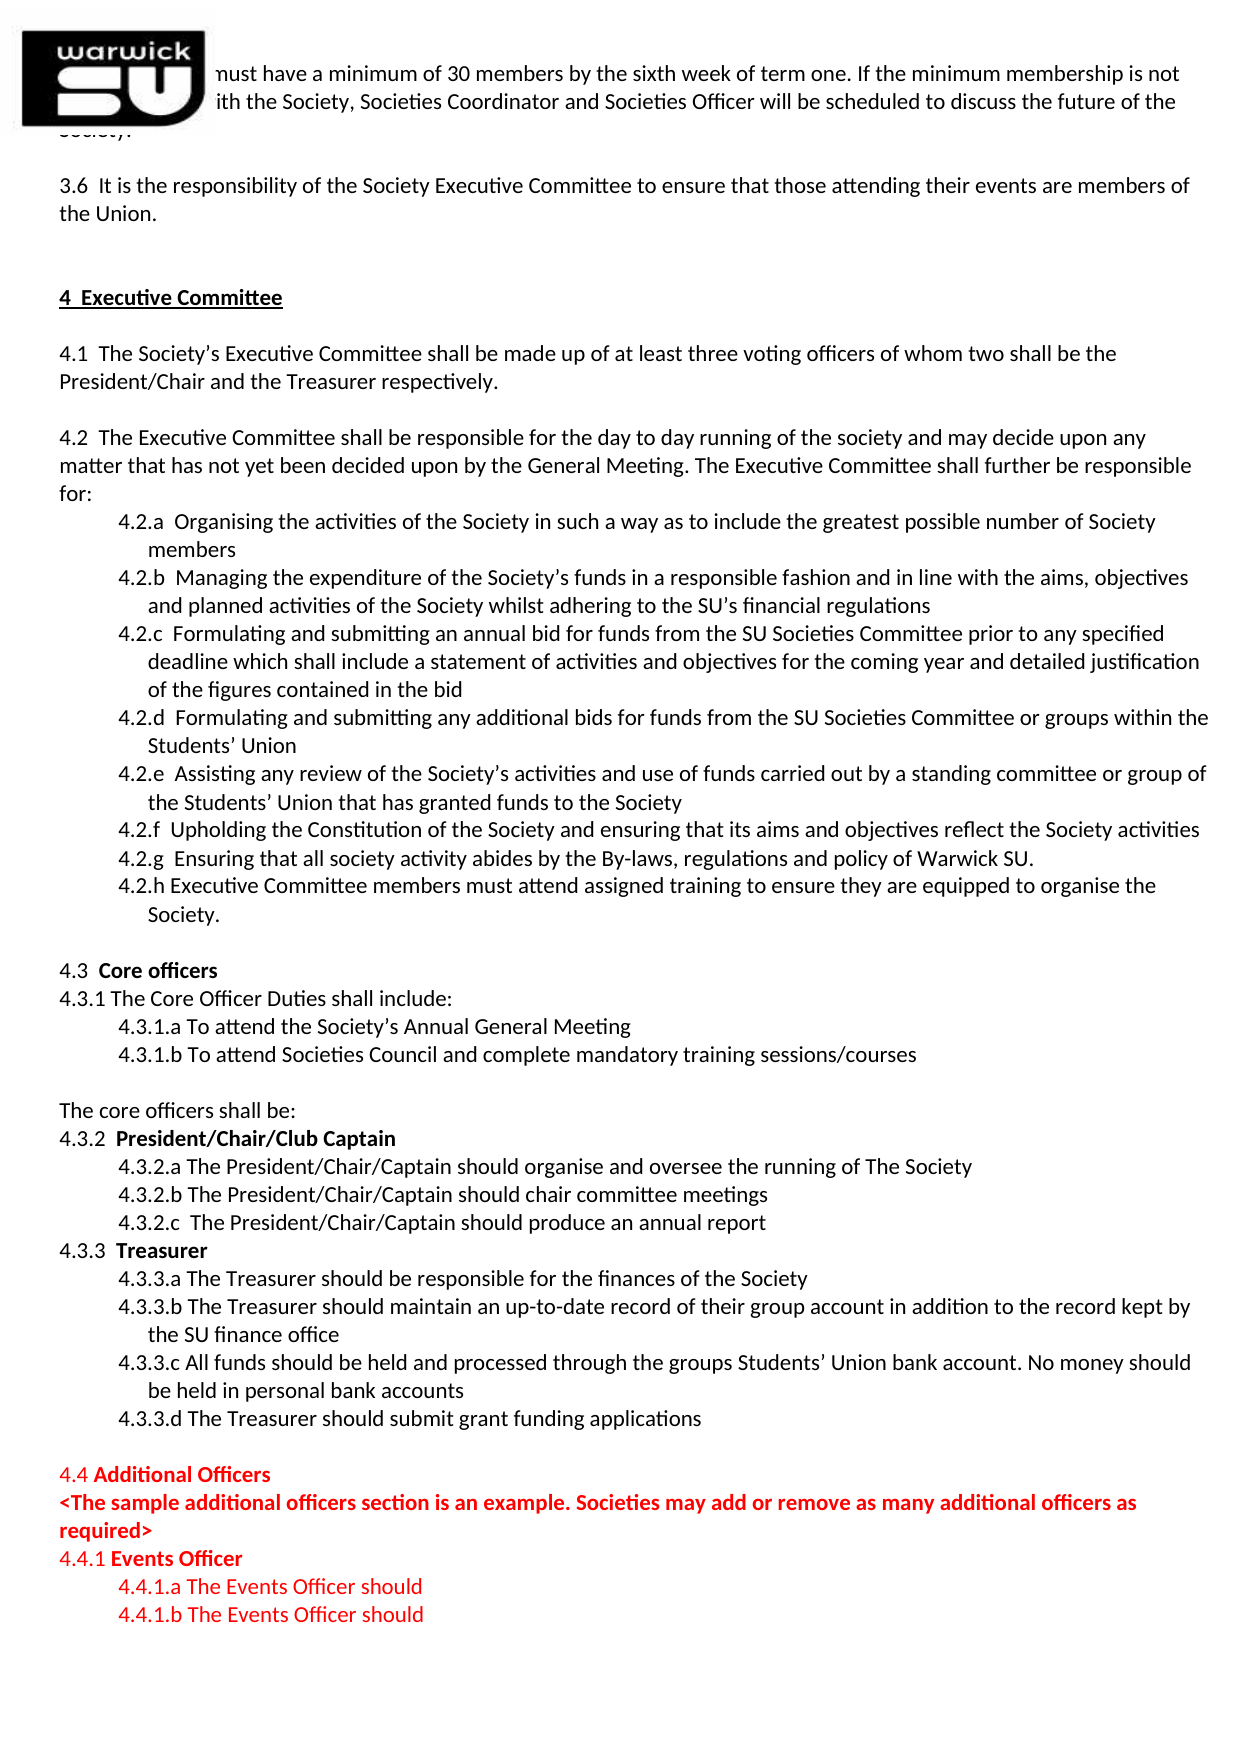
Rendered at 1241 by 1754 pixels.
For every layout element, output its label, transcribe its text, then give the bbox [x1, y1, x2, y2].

picture [0, 7, 216, 135]
text 4.3.3.c All funds should be held and processed through the groups Students’ Union bank account. No money should be held in personal bank accounts [118, 1348, 1211, 1404]
text 4.3.2.a The President/Chair/Captain should organise and oversee the running of The Society [118, 1152, 1211, 1180]
text 4.2.a Organising the activities of the Society in such a way as to include the greatest possible number of Society members [118, 507, 1211, 563]
text 4.3.3.b The Treasurer should maintain an up-to-date record of their group account in addition to the record kept by the SU finance office [118, 1292, 1211, 1348]
text 4.3.3 Treasurer [59, 1236, 1211, 1264]
text 4.3 Core officers [59, 956, 1211, 984]
text 4.4 Additional Officers [59, 1460, 1211, 1488]
text 4.3.1.b To attend Societies Council and complete mandatory training sessions/courses [118, 1040, 1211, 1068]
text 4.2.c Formulating and submitting an annual bid for funds from the SU Societies Committee prior to any specified deadline which shall include a statement of activities and objectives for the coming year and detailed justification of the figures contained in the bid [118, 619, 1211, 703]
text 4.3.3.d The Treasurer should submit grant funding applications [118, 1404, 1211, 1432]
text 4.4.1 Events Officer [59, 1544, 1211, 1572]
text 4.2.d Formulating and submitting any additional bids for funds from the SU Societies Committee or groups within the Students’ Union [118, 703, 1211, 759]
text 3.6 It is the responsibility of the Society Executive Committee to ensure that those attending their events are members of the Union. [59, 171, 1211, 255]
text <The sample additional officers section is an example. Societies may add or remove as many additional officers as required> [59, 1488, 1211, 1544]
text 4.2.h Executive Committee members must attend assigned training to ensure they are equipped to organise the Society. [118, 872, 1211, 928]
text 4.2 The Executive Committee shall be responsible for the day to day running of the society and may decide upon any matter that has not yet been decided upon by the General Meeting. The Executive Committee shall further be responsible for: [59, 423, 1211, 507]
text 4.4.1.a The Events Officer should [118, 1572, 1211, 1600]
text 4.4.1.b The Events Officer should [118, 1600, 1211, 1628]
text 3.5 The Society must have a minimum of 30 members by the sixth week of term one. If the minimum membership is not met a meeting with the Society, Societies Coordinator and Societies Officer will be scheduled to discuss the future of the Society. [59, 59, 1211, 143]
text 4.3.3.a The Treasurer should be responsible for the finances of the Society [118, 1264, 1211, 1292]
text 4.3.2.c The President/Chair/Captain should produce an annual report [118, 1208, 1211, 1236]
text 4.2.e Assisting any review of the Society’s activities and use of funds carried out by a standing committee or group of the Students’ Union that has granted funds to the Society [118, 759, 1211, 816]
text 4 Executive Committee [59, 283, 1211, 311]
text 4.2.g Ensuring that all society activity abides by the By-laws, regulations and policy of Warwick SU. [118, 844, 1211, 872]
text 4.2.b Managing the expenditure of the Society’s funds in a responsible fashion and in line with the aims, objectives and planned activities of the Society whilst adhering to the SU’s financial regulations [118, 563, 1211, 619]
text 4.3.1.a To attend the Society’s Annual General Meeting [118, 1012, 1211, 1040]
text 4.3.1 The Core Officer Duties shall include: [59, 984, 1211, 1012]
text 4.1 The Society’s Executive Committee shall be made up of at least three voting officers of whom two shall be the President/Chair and the Treasurer respectively. [59, 339, 1211, 395]
text 4.3.2 President/Chair/Club Captain [59, 1124, 1211, 1152]
text 4.2.f Upholding the Constitution of the Society and ensuring that its aims and objectives reflect the Society activities [118, 816, 1211, 844]
text The core officers shall be: [59, 1096, 1211, 1124]
text 4.3.2.b The President/Chair/Captain should chair committee meetings [118, 1180, 1211, 1208]
